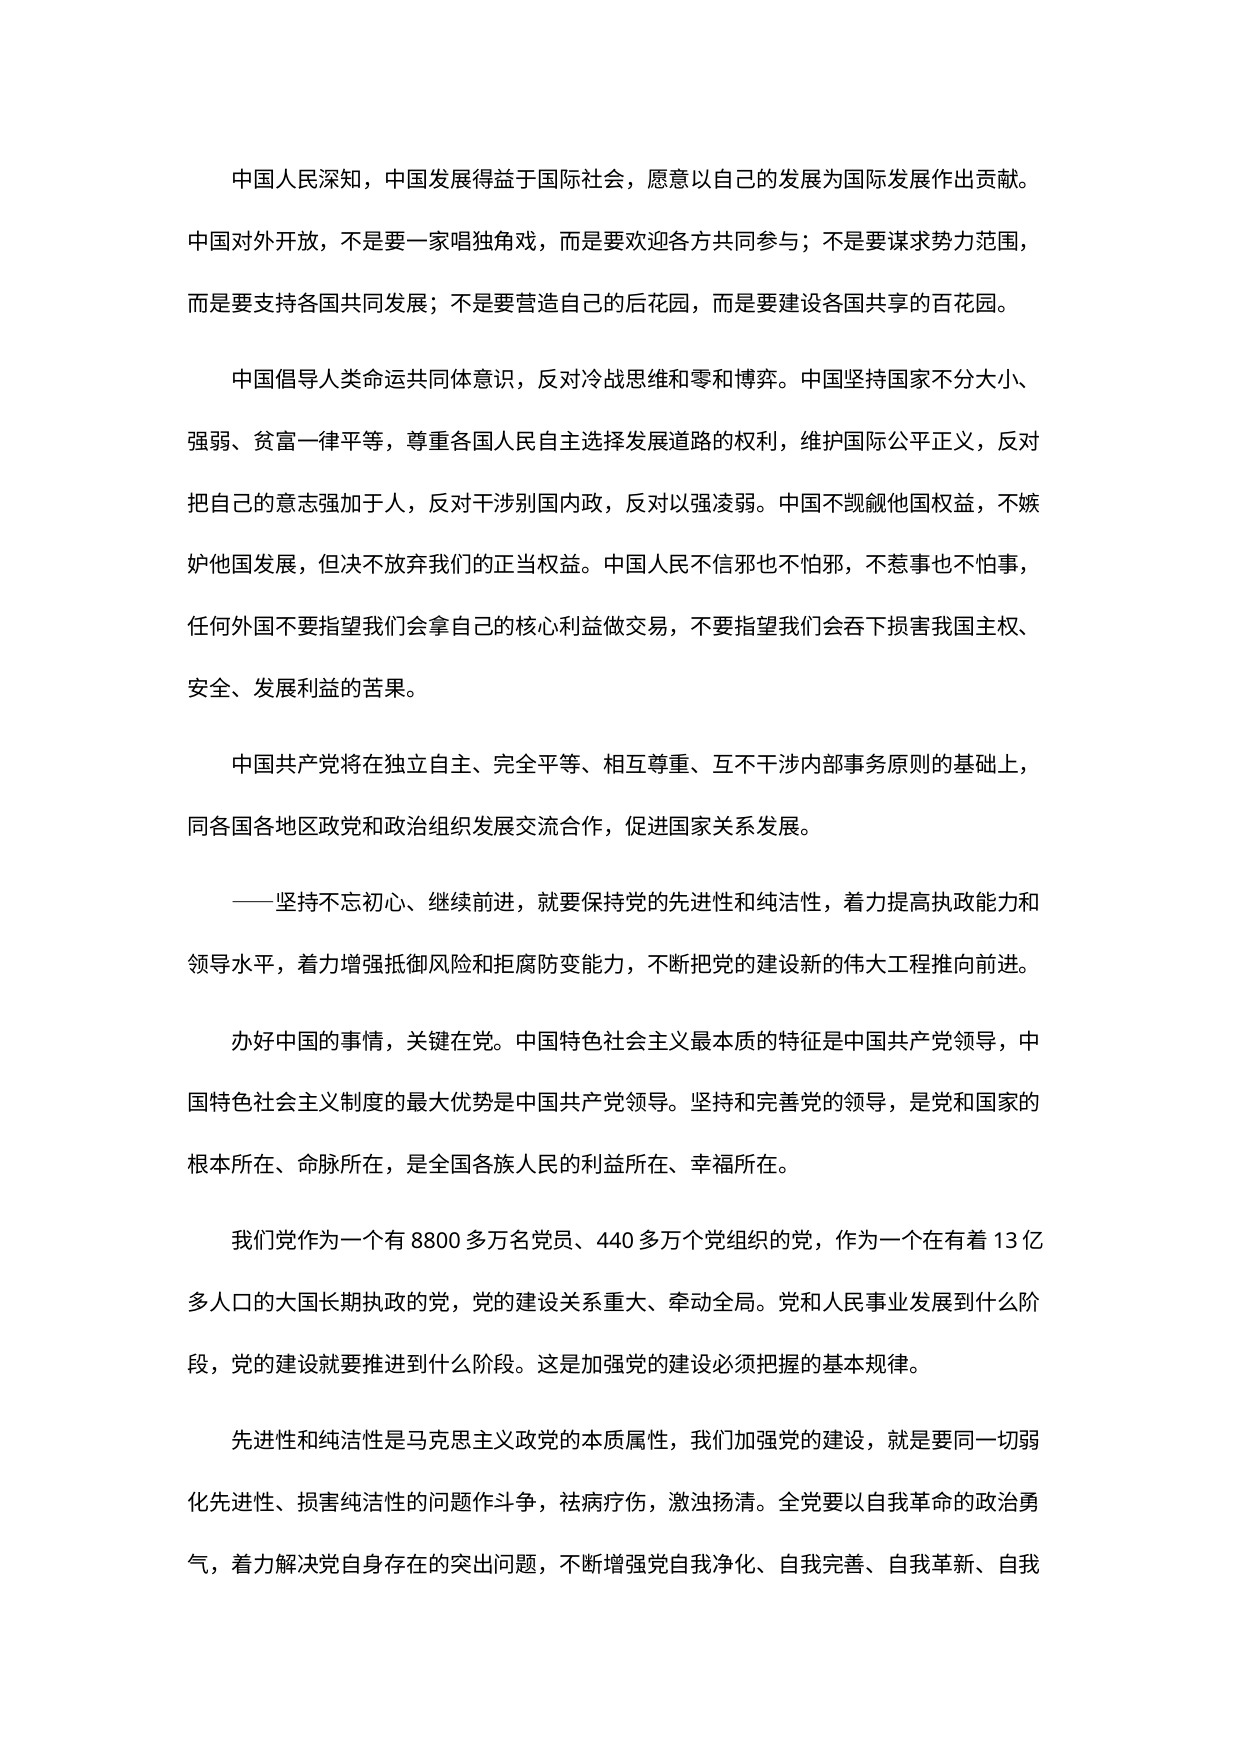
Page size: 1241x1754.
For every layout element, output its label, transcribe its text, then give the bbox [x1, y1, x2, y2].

text 中国倡导人类命运共同体意识，反对冷战思维和零和博弈。中国坚持国家不分大小、强弱、贫富一律平等，尊重各国人民自主选择发展道路的权利，维护国际公平正义，反对把自己的意志强加于人，反对干涉别国内政，反对以强凌弱。中国不觊觎他国权益，不嫉妒他国发展，但决不放弃我们的正当权益。中国人民不信邪也不怕邪，不惹事也不怕事，任何外国不要指望我们会拿自己的核心利益做交易，不要指望我们会吞下损害我国主权、安全、发展利益的苦果。 [187, 362, 1053, 703]
text 办好中国的事情，关键在党。中国特色社会主义最本质的特征是中国共产党领导，中国特色社会主义制度的最大优势是中国共产党领导。坚持和完善党的领导，是党和国家的根本所在、命脉所在，是全国各族人民的利益所在、幸福所在。 [187, 1023, 1053, 1179]
text ——坚持不忘初心、继续前进，就要保持党的先进性和纯洁性，着力提高执政能力和领导水平，着力增强抵御风险和拒腐防变能力，不断把党的建设新的伟大工程推向前进。 [187, 885, 1053, 979]
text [187, 1423, 1053, 1579]
text 中国人民深知，中国发展得益于国际社会，愿意以自己的发展为国际发展作出贡献。中国对外开放，不是要一家唱独角戏，而是要欢迎各方共同参与；不是要谋求势力范围，而是要支持各国共同发展；不是要营造自己的后花园，而是要建设各国共享的百花园。 [187, 162, 1053, 318]
text 中国共产党将在独立自主、完全平等、相互尊重、互不干涉内部事务原则的基础上，同各国各地区政党和政治组织发展交流合作，促进国家关系发展。 [187, 747, 1053, 841]
text 我们党作为一个有8800多万名党员、440多万个党组织的党，作为一个在有着13亿多人口的大国长期执政的党，党的建设关系重大、牵动全局。党和人民事业发展到什么阶段，党的建设就要推进到什么阶段。这是加强党的建设必须把握的基本规律。 [187, 1223, 1053, 1379]
